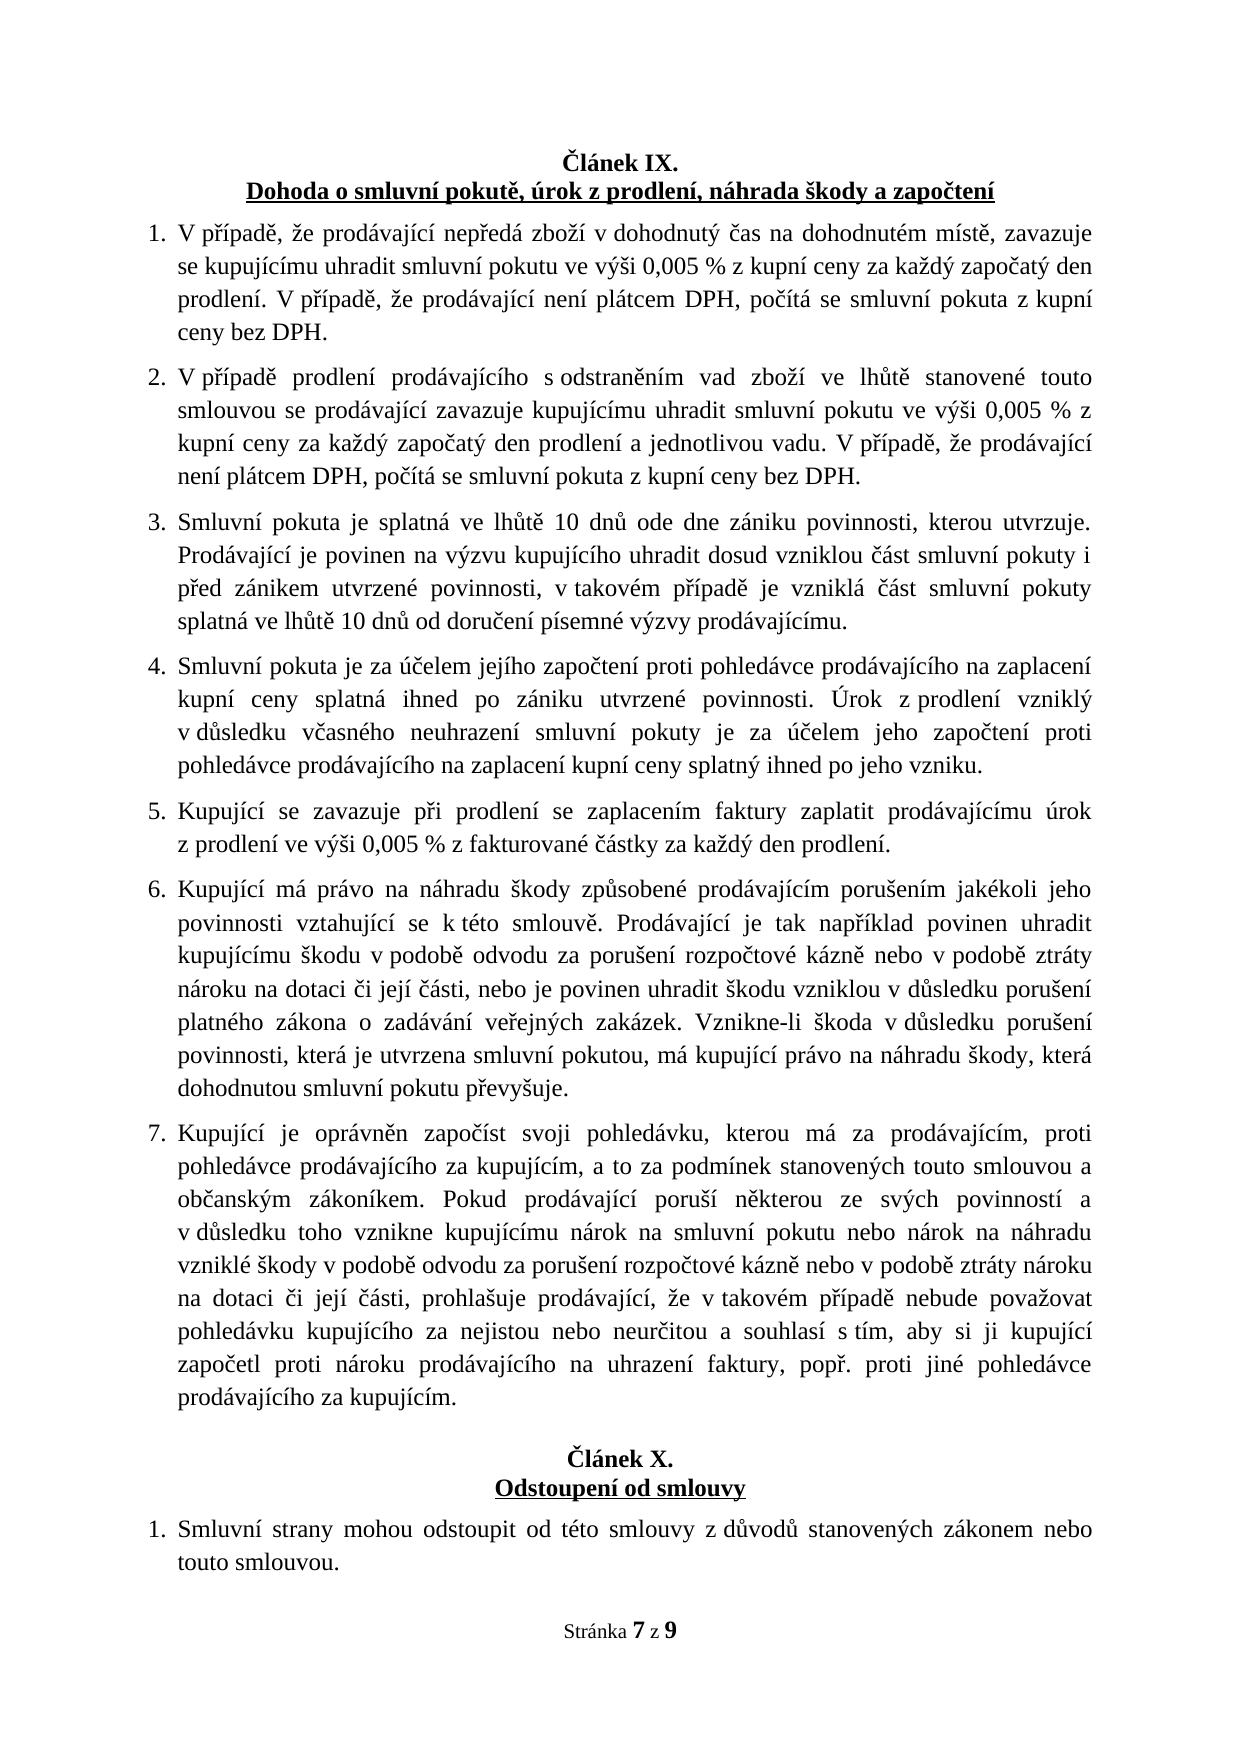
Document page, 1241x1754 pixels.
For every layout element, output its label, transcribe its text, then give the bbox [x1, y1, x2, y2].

list Smluvní strany mohou odstoupit od této smlouvy z důvodů stanovených zákonem nebo touto smlouvou. [148, 1514, 1092, 1576]
list V případě, že prodávající nepředá zboží v dohodnutý čas na dohodnutém místě, zavazuje se kupujícímu uhradit smluvní pokutu ve výši 0,005 % z kupní ceny za každý započatý den prodlení. V případě, že prodávající není plátcem DPH, počítá se smluvní pokuta z kupní ceny bez DPH. [148, 218, 1092, 346]
list V případě prodlení prodávajícího s odstraněním vad zboží ve lhůtě stanovené touto smlouvou se prodávající zavazuje kupujícímu uhradit smluvní pokutu ve výši 0,005 % z kupní ceny za každý započatý den prodlení a jednotlivou vadu. V případě, že prodávající není plátcem DPH, počítá se smluvní pokuta z kupní ceny bez DPH. [148, 362, 1092, 490]
text Článek X. Odstoupení od smlouvy [148, 1444, 1092, 1502]
text Článek IX. Dohoda o smluvní pokutě, úrok z prodlení, náhrada škody a započtení [148, 148, 1092, 205]
list Kupující má právo na náhradu škody způsobené prodávajícím porušením jakékoli jeho povinnosti vztahující se k této smlouvě. Prodávající je tak například povinen uhradit kupujícímu škodu v podobě odvodu za porušení rozpočtové kázně nebo v podobě ztráty nároku na dotaci či její části, nebo je povinen uhradit škodu vzniklou v důsledku porušení platného zákona o zadávání veřejných zakázek. Vznikne-li škoda v důsledku porušení povinnosti, která je utvrzena smluvní pokutou, má kupující právo na náhradu škody, která dohodnutou smluvní pokutu převyšuje. [148, 874, 1092, 1101]
list Smluvní pokuta je za účelem jejího započtení proti pohledávce prodávajícího na zaplacení kupní ceny splatná ihned po zániku utvrzené povinnosti. Úrok z prodlení vzniklý v důsledku včasného neuhrazení smluvní pokuty je za účelem jeho započtení proti pohledávce prodávajícího na zaplacení kupní ceny splatný ihned po jeho vzniku. [148, 651, 1092, 779]
list Kupující se zavazuje při prodlení se zaplacením faktury zaplatit prodávajícímu úrok z prodlení ve výši 0,005 % z fakturované částky za každý den prodlení. [148, 796, 1092, 858]
list Kupující je oprávněn započíst svoji pohledávku, kterou má za prodávajícím, proti pohledávce prodávajícího za kupujícím, a to za podmínek stanovených touto smlouvou a občanským zákoníkem. Pokud prodávající poruší některou ze svých povinností a v důsledku toho vznikne kupujícímu nárok na smluvní pokutu nebo nárok na náhradu vzniklé škody v podobě odvodu za porušení rozpočtové kázně nebo v podobě ztráty nároku na dotaci či její části, prohlašuje prodávající, že v takovém případě nebude považovat pohledávku kupujícího za nejistou nebo neurčitou a souhlasí s tím, aby si ji kupující započetl proti nároku prodávajícího na uhrazení faktury, popř. proti jiné pohledávce prodávajícího za kupujícím. [148, 1118, 1092, 1411]
list Smluvní pokuta je splatná ve lhůtě 10 dnů ode dne zániku povinnosti, kterou utvrzuje. Prodávající je povinen na výzvu kupujícího uhradit dosud vzniklou část smluvní pokuty i před zánikem utvrzené povinnosti, v takovém případě je vzniklá část smluvní pokuty splatná ve lhůtě 10 dnů od doručení písemné výzvy prodávajícímu. [148, 507, 1092, 635]
